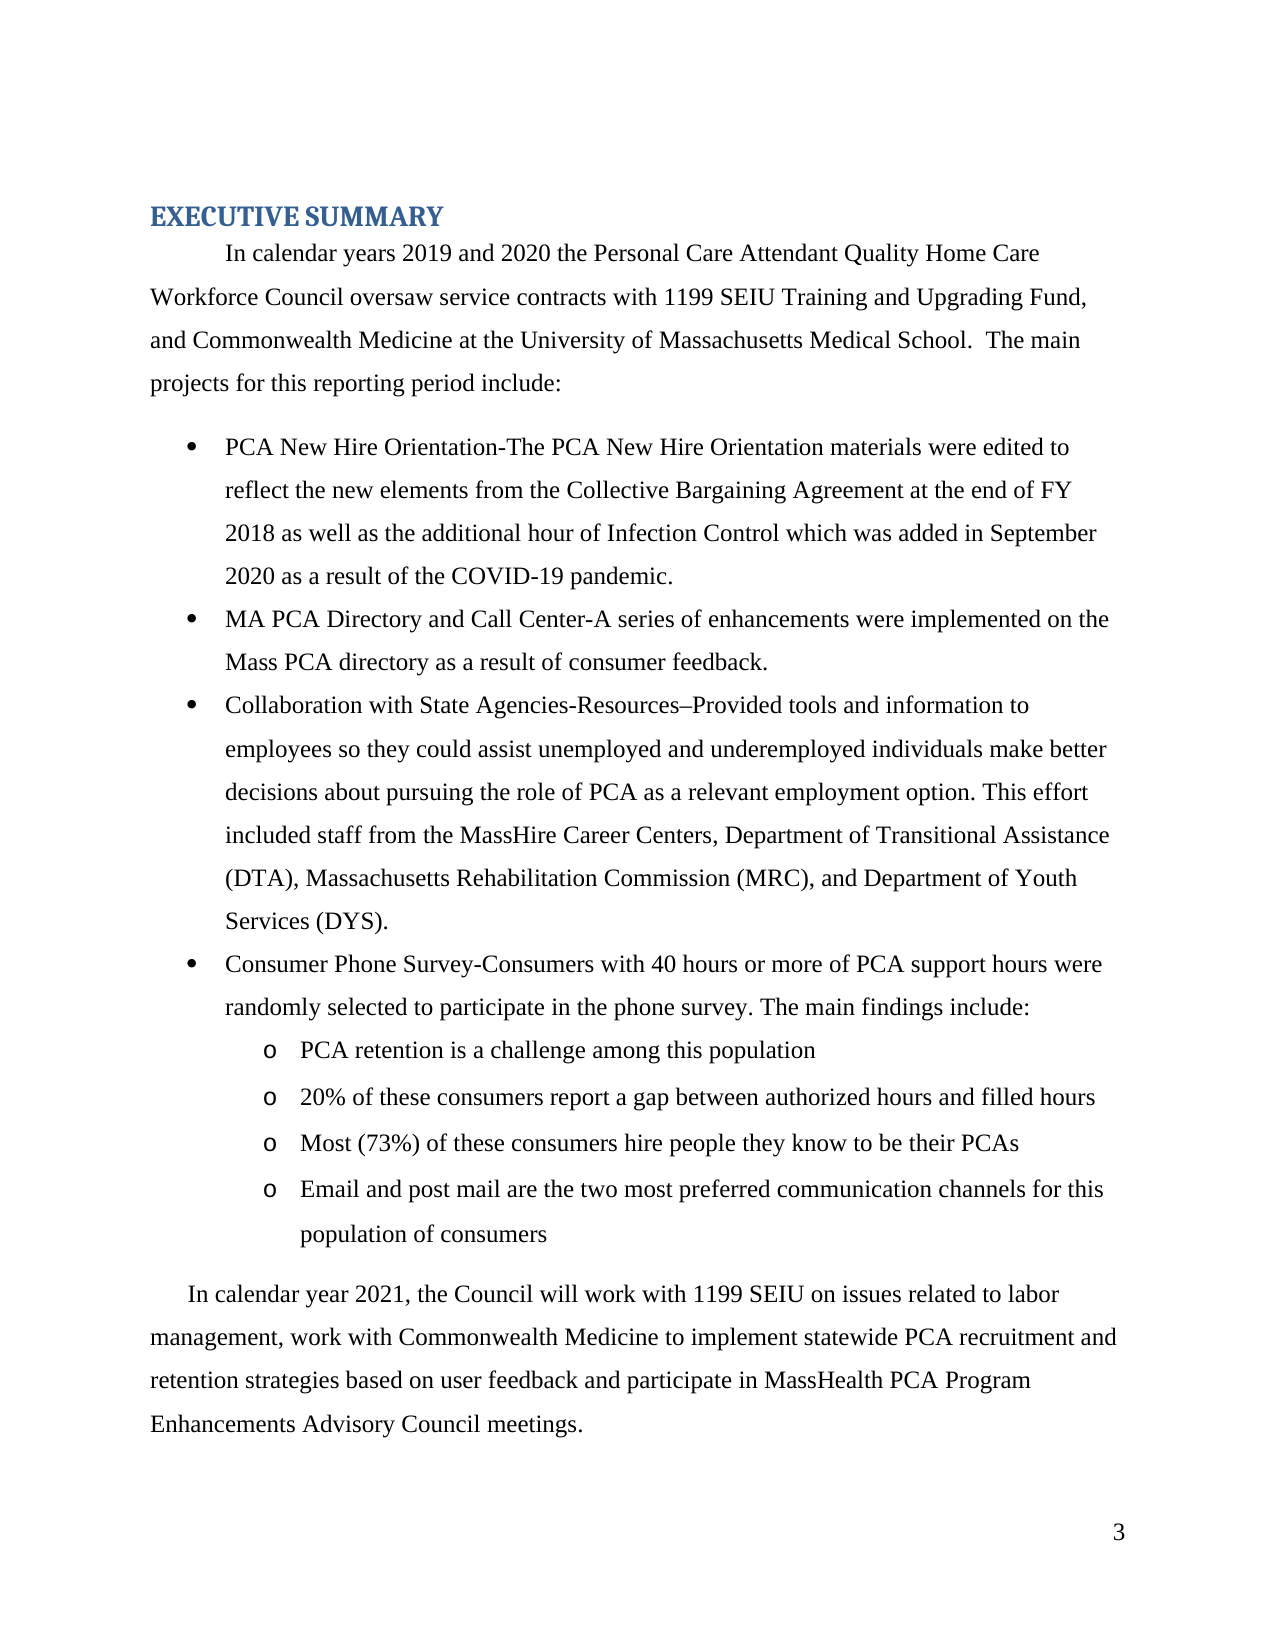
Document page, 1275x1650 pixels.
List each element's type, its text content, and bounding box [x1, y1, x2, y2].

list PCA New Hire Orientation-The PCA New Hire Orientation materials were edited to reflect the new elements from the Collective Bargaining Agreement at the end of FY 2018 as well as the additional hour of Infection Control which was added in September 2020 as a result of the COVID-19 pandemic. [187, 432, 1125, 590]
list 20% of these consumers report a gap between authorized hours and filled hours [262, 1082, 1125, 1113]
list Consumer Phone Survey-Consumers with 40 hours or more of PCA support hours were randomly selected to participate in the phone survey. The main findings include: [187, 949, 1125, 1021]
list Collaboration with State Agencies-Resources–Provided tools and information to employees so they could assist unemployed and underemployed individuals make better decisions about pursuing the role of PCA as a relevant employment option. This effort included staff from the MassHire Career Centers, Department of Transitional Assistance (DTA), Massachusetts Rehabilitation Commission (MRC), and Department of Youth Services (DYS). [187, 691, 1125, 935]
list Email and post mail are the two most preferred communication channels for this population of consumers [262, 1174, 1125, 1248]
subtitle EXECUTIVE SUMMARY [150, 200, 1125, 233]
list Most (73%) of these consumers hire people they know to be their PCAs [262, 1128, 1125, 1159]
text In calendar year 2021, the Council will work with 1199 SEIU on issues related to labor management, work with Commonwealth Medicine to implement statewide PCA recruitment and retention strategies based on user feedback and participate in MassHealth PCA Program Enhancements Advisory Council meetings. [150, 1279, 1125, 1437]
list PCA retention is a challenge among this population [262, 1036, 1125, 1066]
text In calendar years 2019 and 2020 the Personal Care Attendant Quality Home Care Workforce Council oversaw service contracts with 1199 SEIU Training and Upgrading Fund, and Commonwealth Medicine at the University of Massachusetts Medical School. The main projects for this reporting period include: [150, 238, 1125, 397]
list MA PCA Directory and Call Center-A series of enhancements were implemented on the Mass PCA directory as a result of consumer feedback. [187, 604, 1125, 676]
